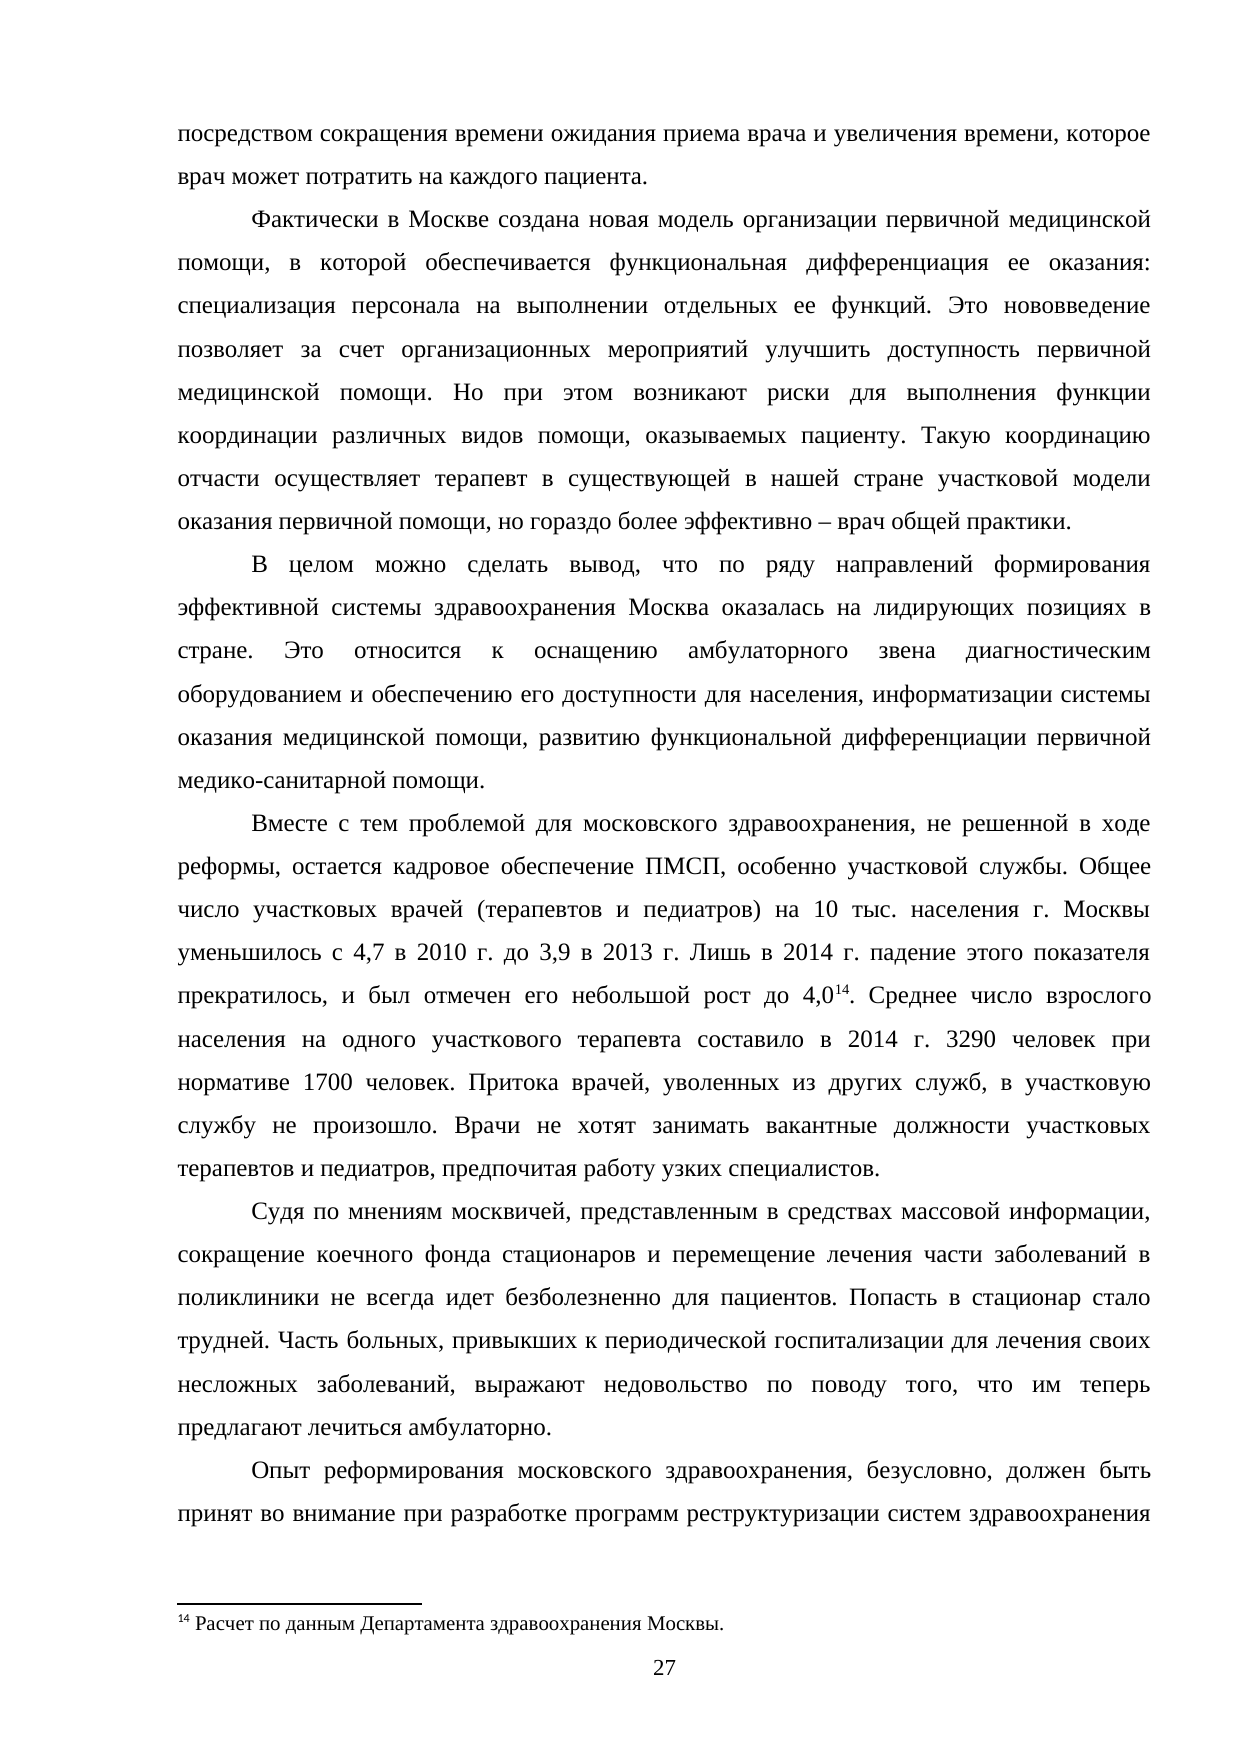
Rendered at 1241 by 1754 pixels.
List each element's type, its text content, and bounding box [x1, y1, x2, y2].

text Фактически в Москве создана новая модель организации первичной медицинской помощи, в которой обеспечивается функциональная дифференциация ее оказания: специализация персонала на выполнении отдельных ее функций. Это нововведение позволяет за счет организационных мероприятий улучшить доступность первичной медицинской помощи. Но при этом возникают риски для выполнения функции координации различных видов помощи, оказываемых пациенту. Такую координацию отчасти осуществляет терапевт в существующей в нашей стране участковой модели оказания первичной помощи, но гораздо более эффективно – врач общей практики. [177, 204, 1152, 535]
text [177, 1455, 1152, 1527]
text Судя по мнениям москвичей, представленным в средствах массовой информации, сокращение коечного фонда стационаров и перемещение лечения части заболеваний в поликлиники не всегда идет безболезненно для пациентов. Попасть в стационар стало трудней. Часть больных, привыкших к периодической госпитализации для лечения своих несложных заболеваний, выражают недовольство по поводу того, что им теперь предлагают лечиться амбулаторно. [177, 1196, 1152, 1441]
text В целом можно сделать вывод, что по ряду направлений формирования эффективной системы здравоохранения Москва оказалась на лидирующих позициях в стране. Это относится к оснащению амбулаторного звена диагностическим оборудованием и обеспечению его доступности для населения, информатизации системы оказания медицинской помощи, развитию функциональной дифференциации первичной медико-санитарной помощи. [177, 549, 1152, 794]
text Вместе с тем проблемой для московского здравоохранения, не решенной в ходе реформы, остается кадровое обеспечение ПМСП, особенно участковой службы. Общее число участковых врачей (терапевтов и педиатров) на 10 тыс. населения г. Москвы уменьшилось с 4,7 в 2010 г. до 3,9 в 2013 г. Лишь в 2014 г. падение этого показателя прекратилось, и был отмечен его небольшой рост до 4,0. Среднее число взрослого населения на одного участкового терапевта составило в 2014 г. 3290 человек при нормативе 1700 человек. Притока врачей, уволенных из других служб, в участковую службу не произошло. Врачи не хотят занимать вакантные должности участковых терапевтов и педиатров, предпочитая работу узких специалистов. [177, 808, 1152, 1182]
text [177, 118, 1152, 190]
